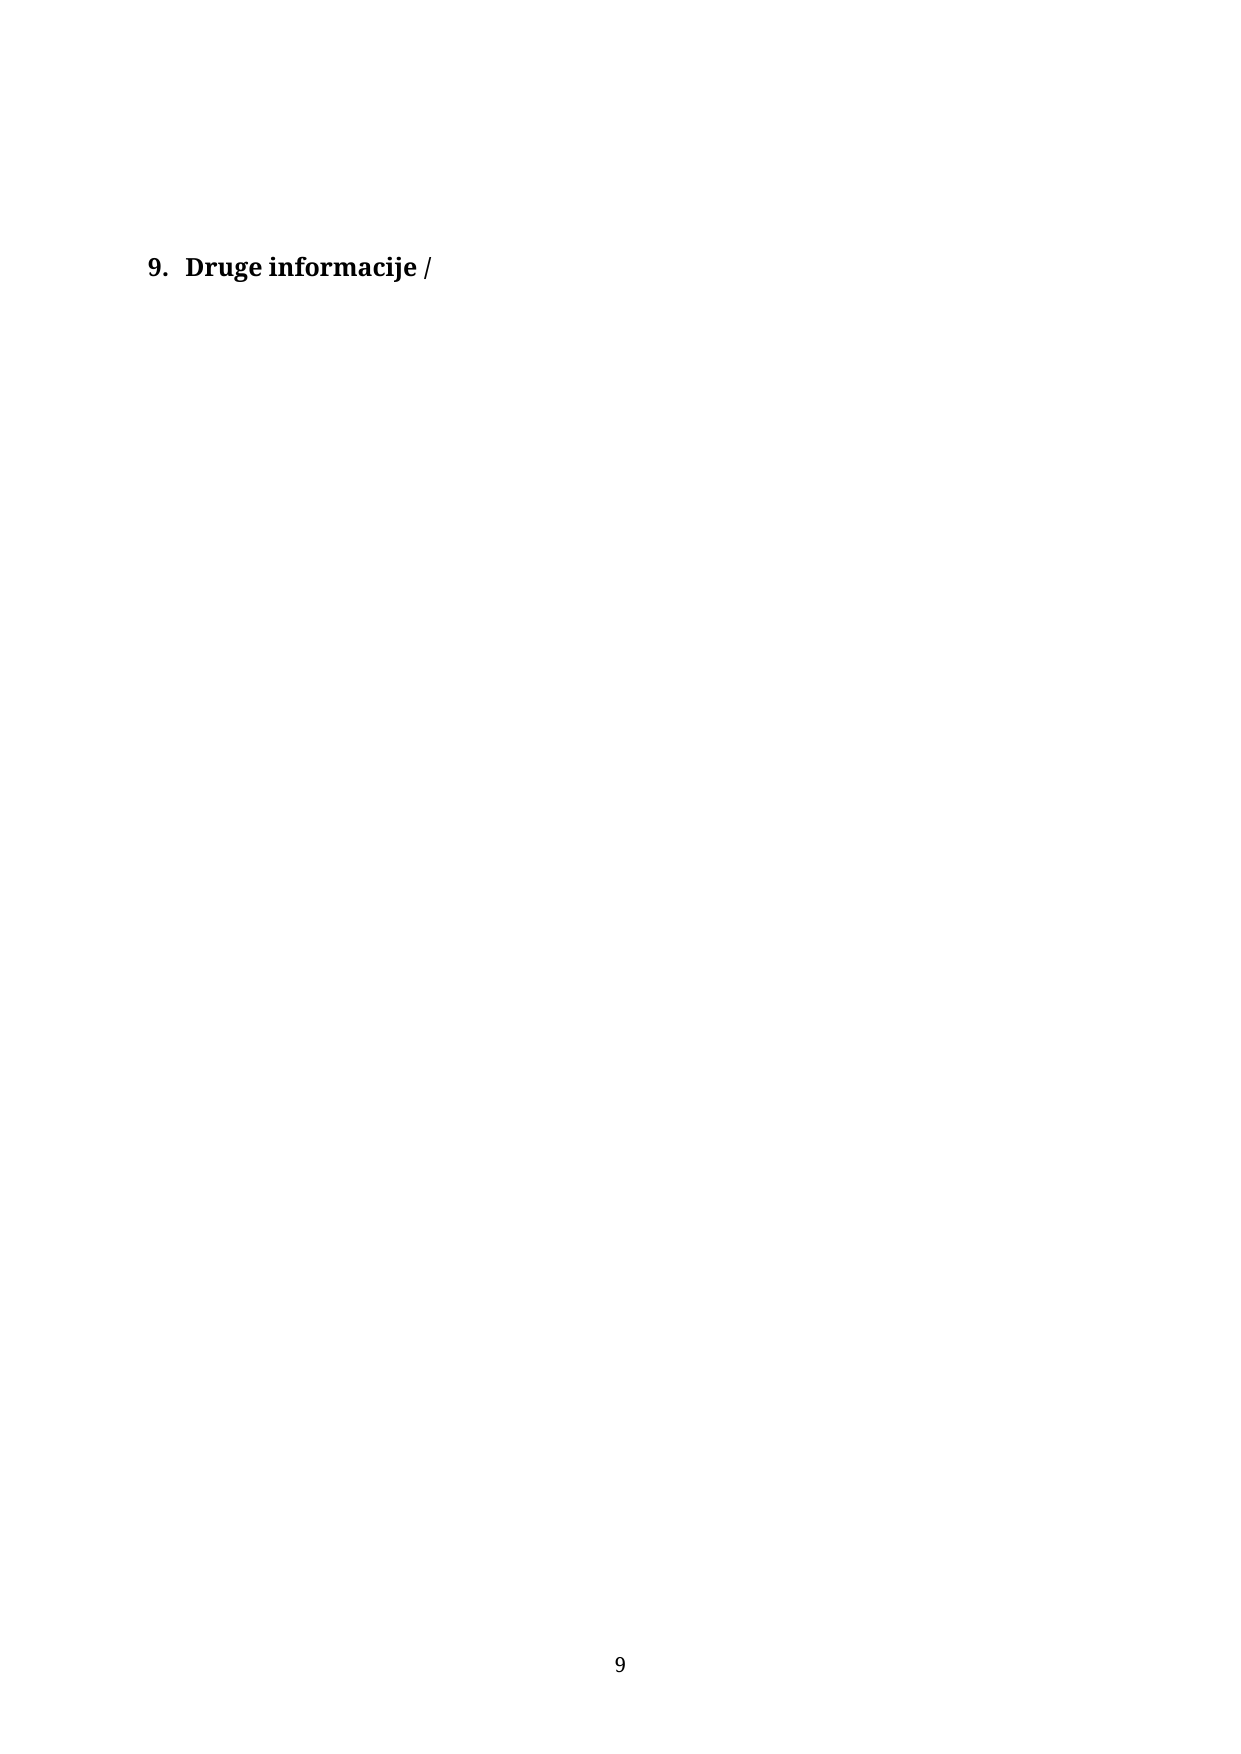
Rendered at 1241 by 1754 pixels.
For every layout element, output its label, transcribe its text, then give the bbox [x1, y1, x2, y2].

list Druge informacije / [148, 250, 1093, 284]
